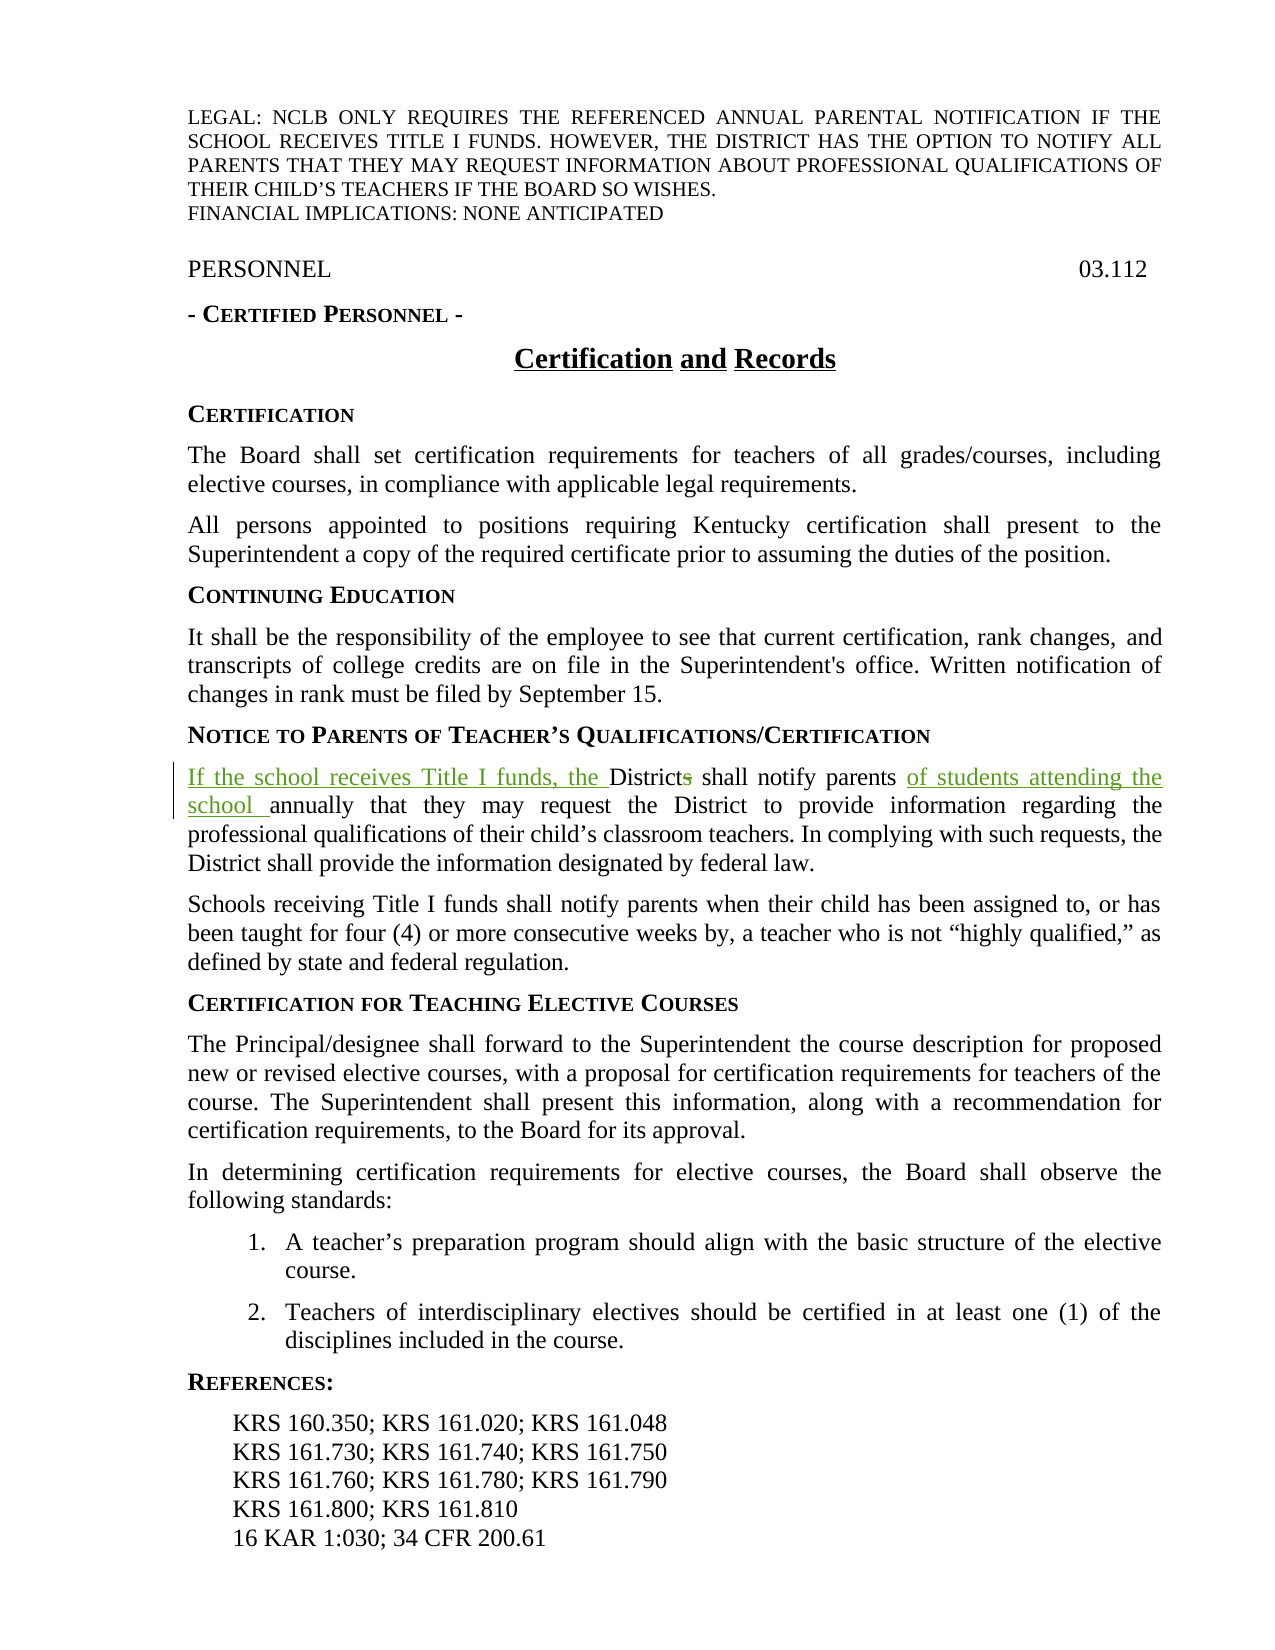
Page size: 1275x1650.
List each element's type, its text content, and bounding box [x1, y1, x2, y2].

text KRS 161.730; KRS 161.740; KRS 161.750 [232, 1437, 1162, 1466]
subtitle Notice to Parents of Teacher’s Qualifications/Certification [187, 721, 1162, 749]
text In determining certification requirements for elective courses, the Board shall observe the following standards: [187, 1157, 1162, 1214]
text KRS 160.350; KRS 161.020; KRS 161.048 [232, 1408, 1162, 1437]
subtitle Certification [187, 399, 1162, 428]
subtitle PERSONNEL H03.112 [187, 254, 1162, 283]
subtitle References: [187, 1367, 1162, 1396]
text District shall notify parents annually that they may request the District to provide information regarding the professional qualifications of their child’s classroom teachers. In complying with such requests, the District shall provide the information designated by federal law. [187, 762, 1162, 877]
text All persons appointed to positions requiring certification shall present to the Superintendent a copy of the required certificate prior to assuming the duties of the position. [187, 511, 1162, 568]
text The Principal/designee shall forward to the Superintendent the course description for proposed new or revised elective courses, with a proposal for certification requirements for teachers of the course. The Superintendent shall present this information, along with a recommendation for certification requirements, to the Board for its approval. [187, 1029, 1162, 1144]
text - Certified Personnel - [187, 299, 1162, 328]
subtitle Certification for Teaching Elective Courses [187, 988, 1162, 1017]
title Certification and Records [187, 341, 1162, 374]
text The Board shall set certification requirements for teachers of all grades/courses, including elective courses, in compliance with applicable legal requirements. [187, 441, 1162, 498]
text 16 KAR 1:030; 34 CFR 200.61 [232, 1523, 1162, 1552]
text KRS 161.800; KRS 161.810 [232, 1494, 1162, 1523]
text It shall be the responsibility of the employee to see that current certification, rank changes, and transcripts of college credits are on file in the Superintendent's office. Written notification of changes in rank must be filed by September 15. [187, 622, 1162, 708]
text LEGAL: NCLB ONLY REQUIRES THE REFERENCED ANNUAL PARENTAL NOTIFICATION IF THE SCHOOL RECEIVES TITLE I FUNDS. HOWEVER, THE DISTRICT HAS THE OPTION TO NOTIFY ALL PARENTS THAT THEY MAY REQUEST INFORMATION ABOUT PROFESSIONAL QUALIFICATIONS OF THEIR CHILD’S TEACHERS IF THE BOARD SO WISHES. [187, 105, 1162, 201]
text Schools receiving Title I funds shall notify parents when their child has been assigned to, or has been taught for four (4) or more consecutive weeks by, a teacher who is not “highly qualified,” as defined by state and federal regulation. [187, 889, 1162, 976]
list Teachers of interdisciplinary electives should be certified in at least one (1) of the disciplines included in the course. [247, 1297, 1162, 1354]
text KRS 161.760; KRS 161.780; KRS 161.790 [232, 1466, 1162, 1494]
list A teacher’s preparation program should align with the basic structure of the elective course. [247, 1227, 1162, 1284]
subtitle Continuing Education [187, 581, 1162, 609]
text FINANCIAL IMPLICATIONS: NONE ANTICIPATED [187, 201, 1162, 225]
